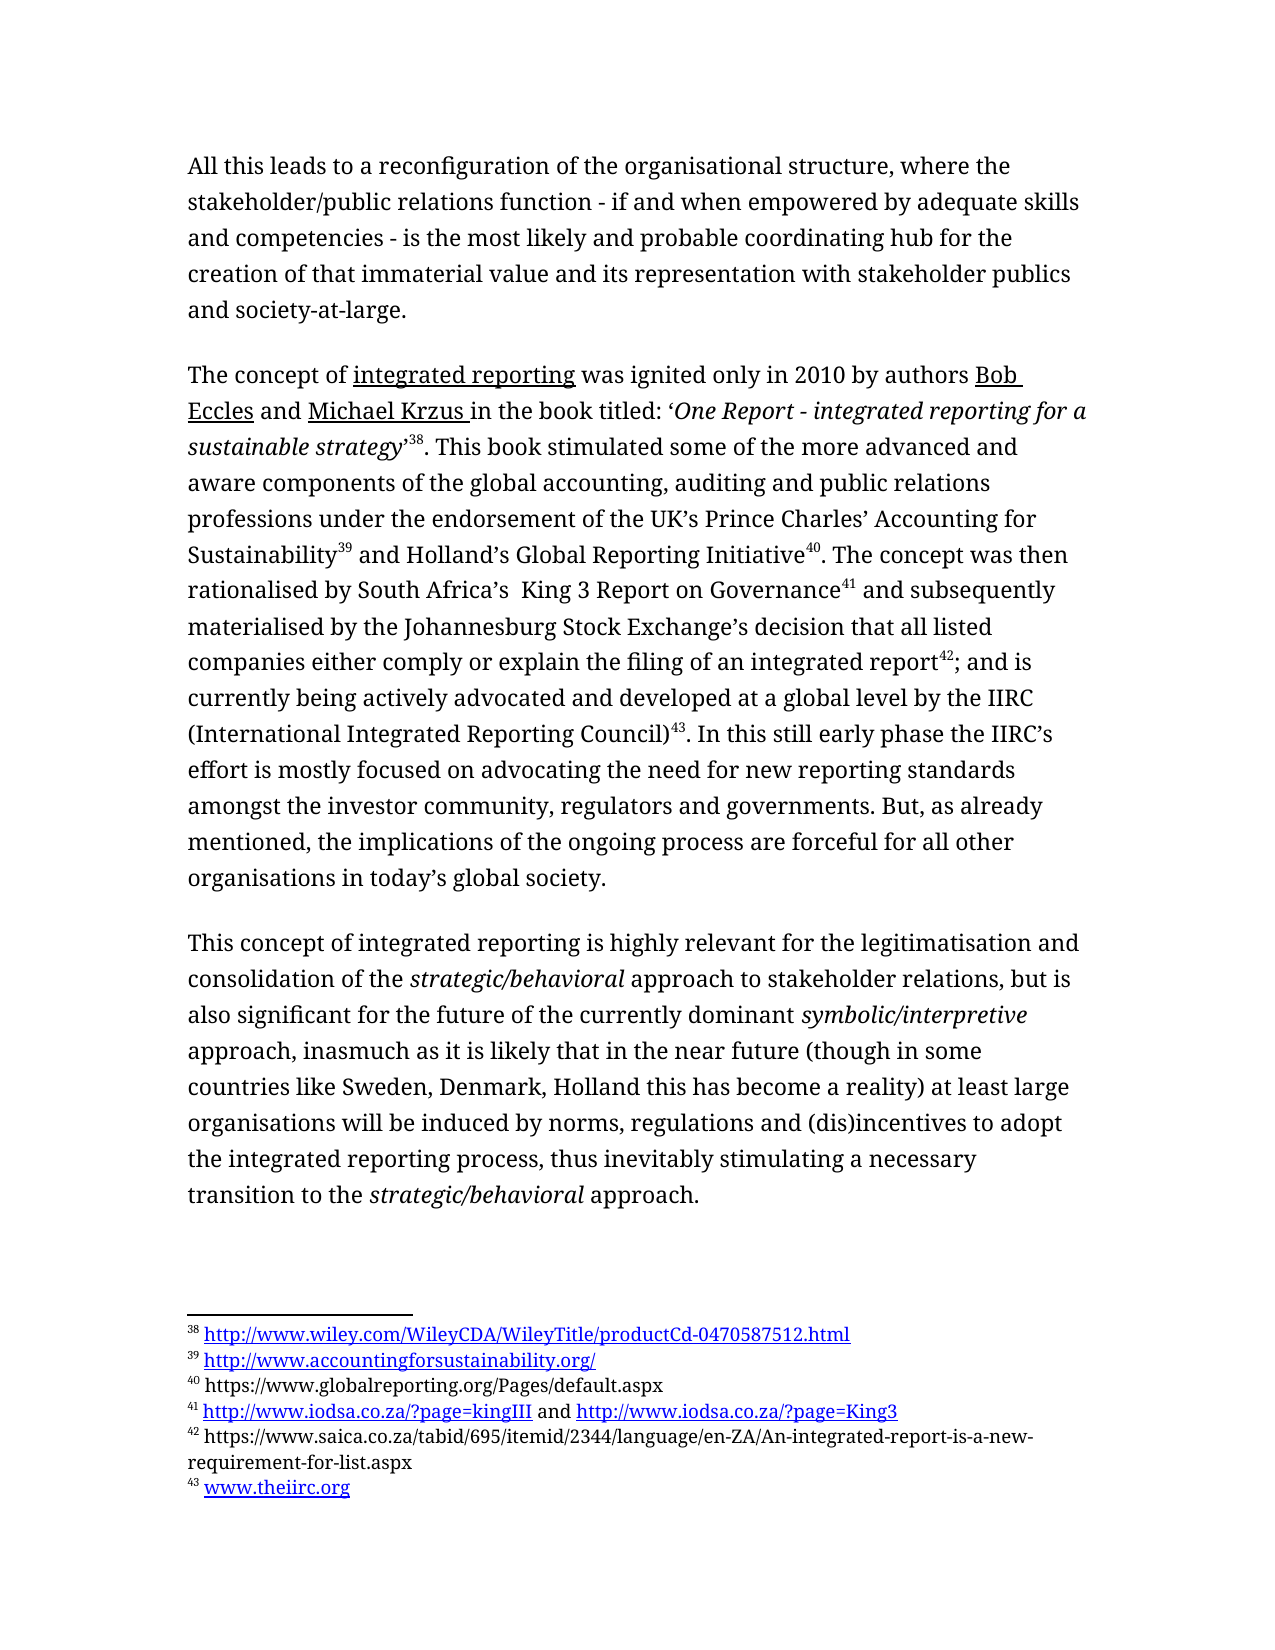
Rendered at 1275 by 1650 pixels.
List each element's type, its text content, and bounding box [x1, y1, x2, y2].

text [187, 150, 1087, 217]
text The concept of integrated reporting was ignited only in 2010 by authors Bob Eccles and Michael Krzus in the book titled: ‘One Report - integrated reporting for a sustainable strategy’. This book stimulated some of the more advanced and aware components of the global accounting, auditing and public relations professions under the endorsement of the UK’s Prince Charles’ Accounting for Sustainability and Holland’s Global Reporting Initiative. The concept was then rationalised by South Africa’s King 3 Report on Governance and subsequently materialised by the Johannesburg Stock Exchange’s decision that all listed companies either comply or explain the filing of an integrated report; and is currently being actively advocated and developed at a global level by the IIRC (International Integrated Reporting Council). In this still early phase the IIRC’s effort is mostly focused on advocating the need for new reporting standards amongst the investor community, regulators and governments. But, as already mentioned, the implications of the ongoing process are forceful for all other organisations in today’s global society. [187, 460, 1087, 994]
text All this leads to a reconfiguration of the organisational structure, where the stakeholder/public relations function - if and when empowered by adequate skills and competencies - is the most likely and probable coordinating hub for the creation of that immaterial value and its representation with stakeholder publics and society-at-large. [187, 251, 1087, 426]
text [187, 1028, 1087, 1239]
